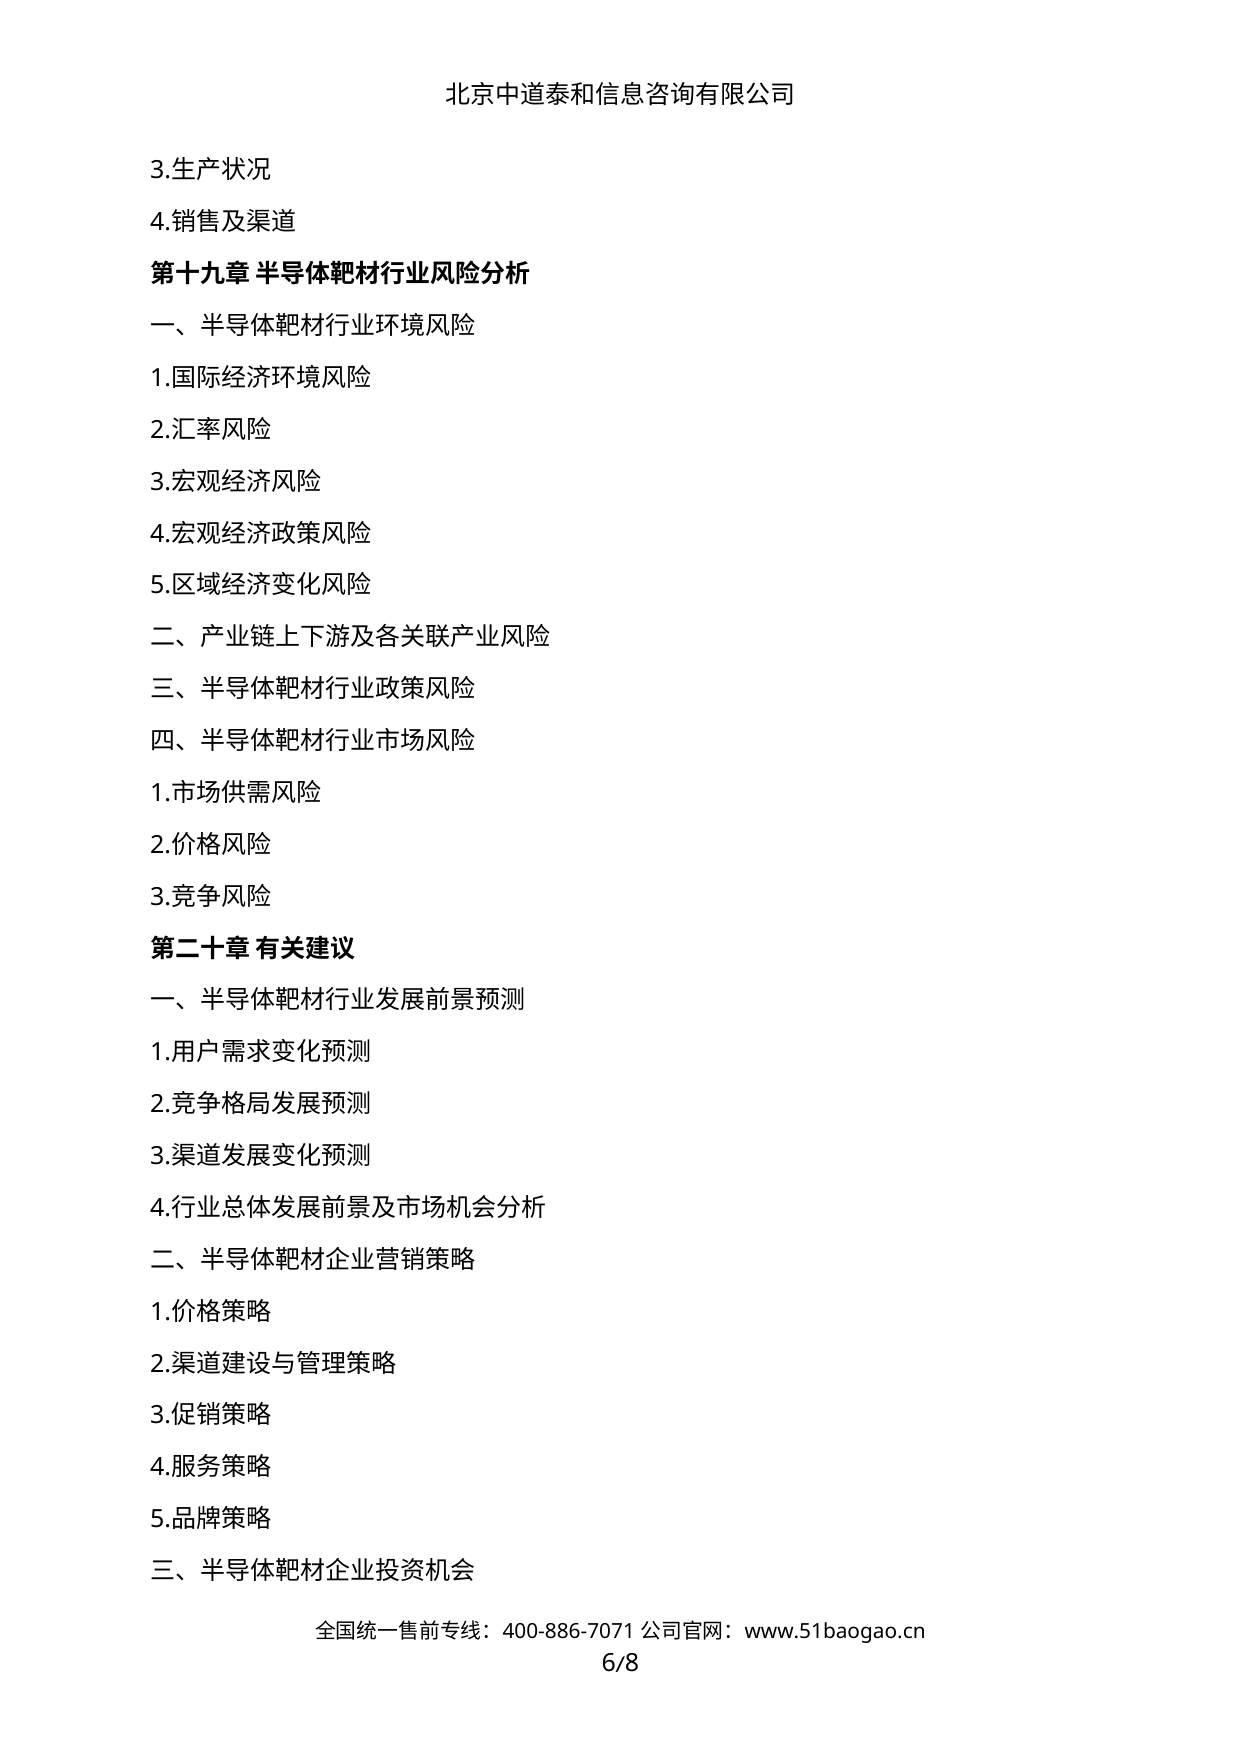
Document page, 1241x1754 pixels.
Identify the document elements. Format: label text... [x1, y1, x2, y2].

text 第十九章 半导体靶材行业风险分析 [150, 254, 1090, 290]
text 4.服务策略 [150, 1447, 1090, 1483]
text 1.价格策略 [150, 1291, 1090, 1327]
text 3.竞争风险 [150, 876, 1090, 912]
text 1.国际经济环境风险 [150, 357, 1090, 394]
text 二、产业链上下游及各关联产业风险 [150, 617, 1090, 653]
text 一、半导体靶材行业环境风险 [150, 306, 1090, 342]
text 4.销售及渠道 [150, 202, 1090, 238]
text 2.价格风险 [150, 824, 1090, 861]
text 5.区域经济变化风险 [150, 565, 1090, 601]
text 5.品牌策略 [150, 1499, 1090, 1535]
text 2.渠道建设与管理策略 [150, 1343, 1090, 1379]
text 4.宏观经济政策风险 [150, 513, 1090, 549]
text 第二十章 有关建议 [150, 928, 1090, 964]
text 二、半导体靶材企业营销策略 [150, 1239, 1090, 1276]
text 三、半导体靶材企业投资机会 [150, 1551, 1090, 1587]
text 2.汇率风险 [150, 409, 1090, 446]
text 3.渠道发展变化预测 [150, 1136, 1090, 1172]
text 三、半导体靶材行业政策风险 [150, 669, 1090, 705]
text 3.生产状况 [150, 150, 1090, 186]
text 3.宏观经济风险 [150, 461, 1090, 497]
text 4.行业总体发展前景及市场机会分析 [150, 1187, 1090, 1224]
text 一、半导体靶材行业发展前景预测 [150, 980, 1090, 1016]
text 2.竞争格局发展预测 [150, 1084, 1090, 1120]
text 1.用户需求变化预测 [150, 1032, 1090, 1068]
text 1.市场供需风险 [150, 772, 1090, 809]
text 四、半导体靶材行业市场风险 [150, 721, 1090, 757]
text 3.促销策略 [150, 1395, 1090, 1431]
